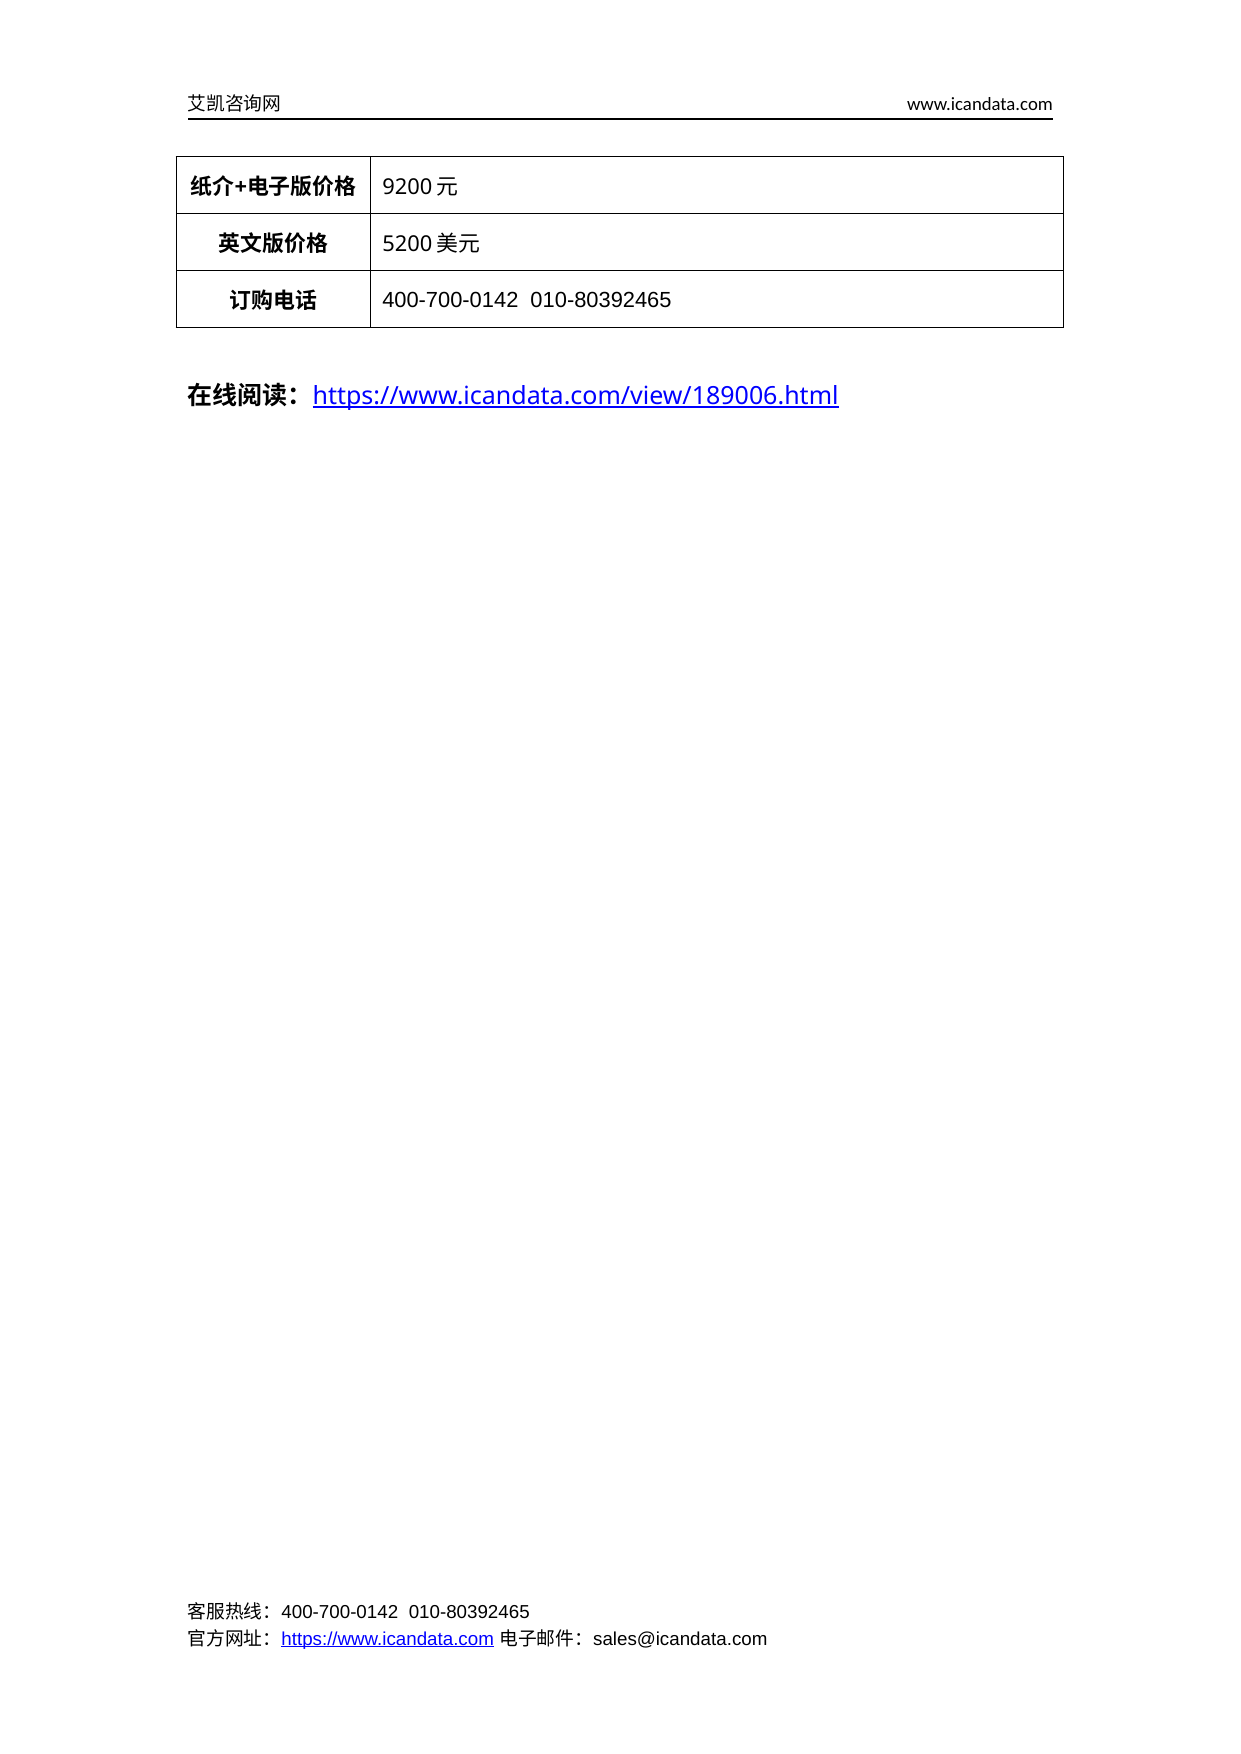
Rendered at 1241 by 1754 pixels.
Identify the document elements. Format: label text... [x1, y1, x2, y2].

table_cell 400-700-0142 010-80392465 [371, 271, 1063, 327]
table_cell 英文版价格 [177, 214, 370, 270]
table_cell 9200元 [371, 157, 1063, 213]
text 在线阅读：https://www.icandata.com/view/189006.html [187, 361, 1053, 426]
table_cell 订购电话 [177, 271, 370, 327]
table_cell 5200美元 [371, 214, 1063, 270]
table_cell 纸介+电子版价格 [177, 157, 370, 213]
